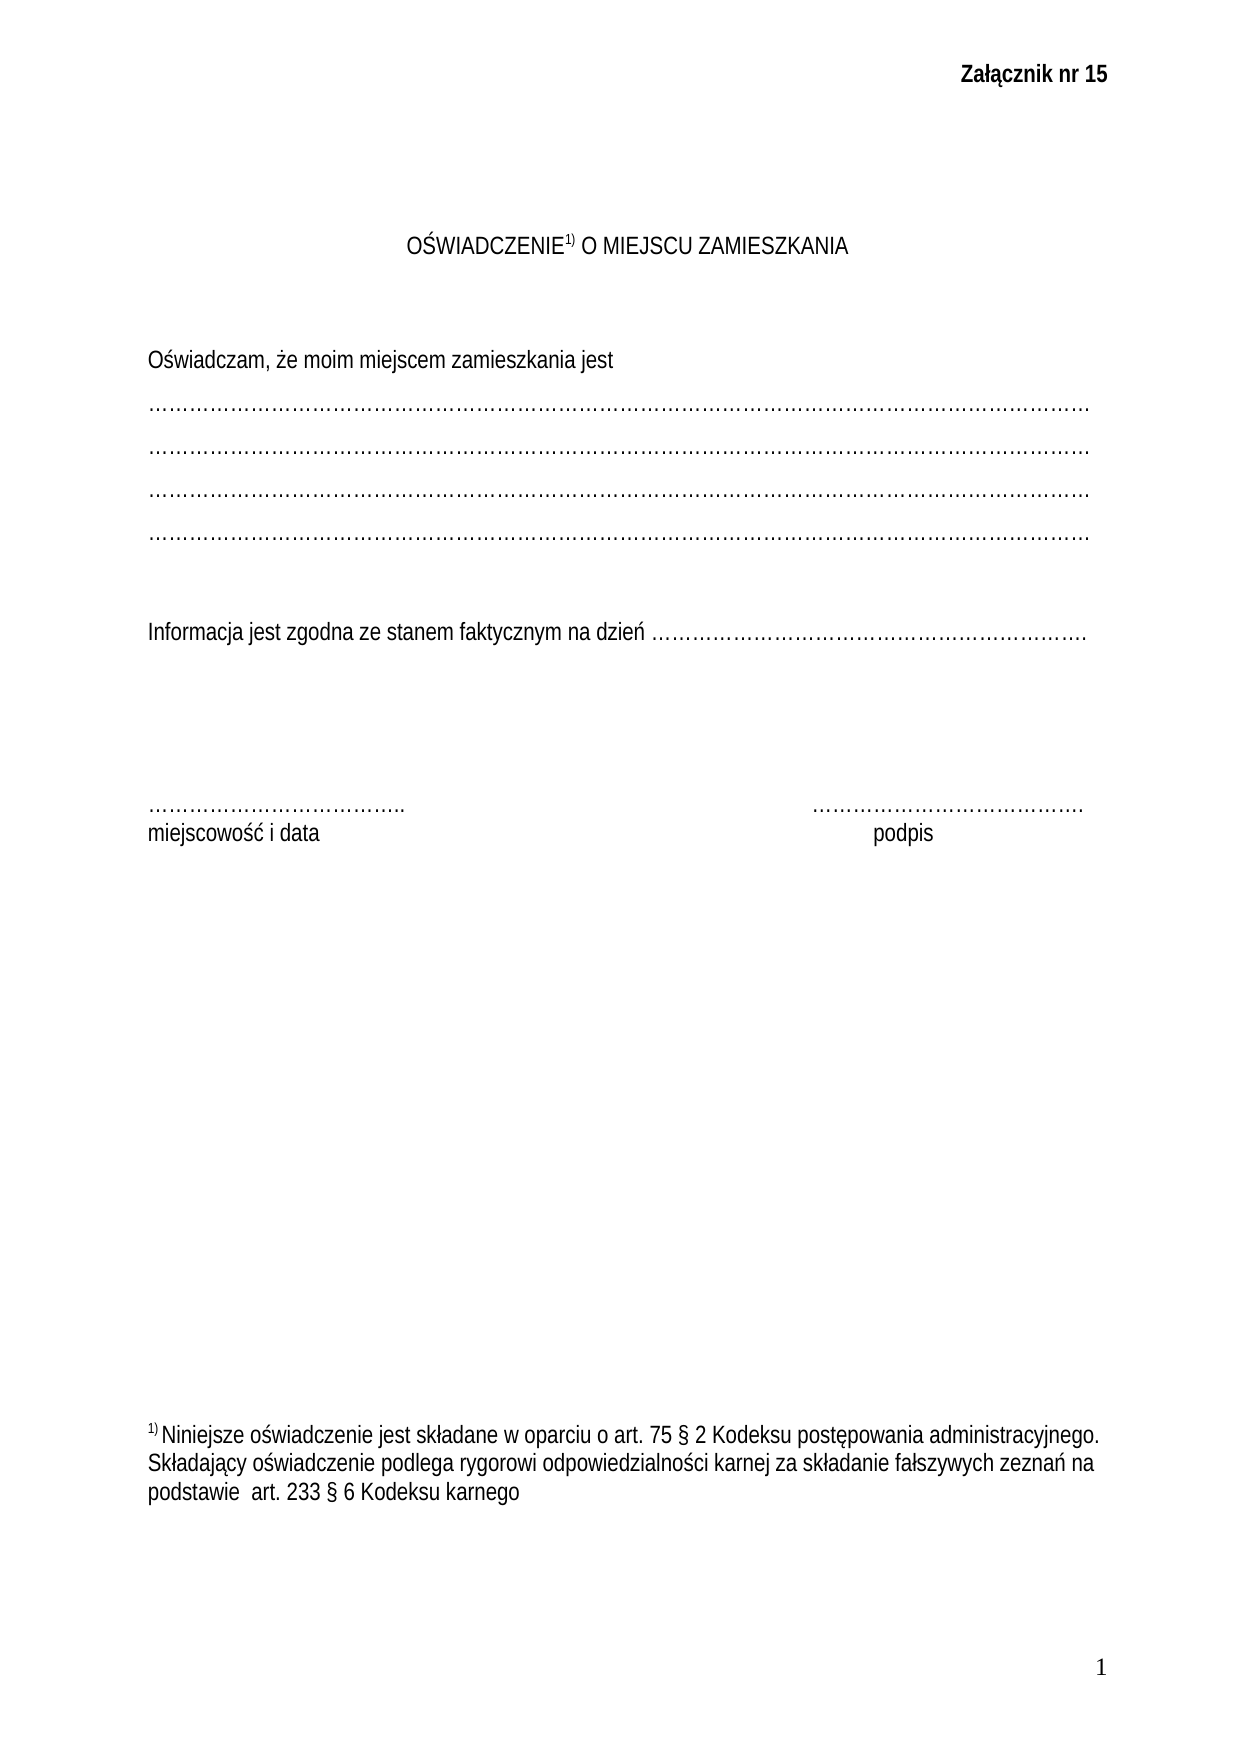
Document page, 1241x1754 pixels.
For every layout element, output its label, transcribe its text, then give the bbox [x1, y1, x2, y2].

text Informacja jest zgodna ze stanem faktycznym na dzień ………………………………………………………. [148, 617, 1107, 646]
text 1) Niniejsze oświadczenie jest składane w oparciu o art. 75 § 2 Kodeksu postępowania administracyjnego. Składający oświadczenie podlega rygorowi odpowiedzialności karnej za składanie fałszywych zeznań na podstawie art. 233 § 6 Kodeksu karnego [148, 1419, 1107, 1506]
text OŚWIADCZENIE1) O MIEJSCU ZAMIESZKANIA [148, 231, 1107, 259]
text ……………………………….. …………………………………. [148, 789, 1107, 818]
subtitle Załącznik nr 15 [915, 59, 1107, 88]
text Oświadczam, że moim miejscem zamieszkania jest ………………………………………………………………………………………………………………………………………………………………………………………………………………………………………………………………………………………………………………………………………………………………………………………………………………………………………………………………………………………………………… [148, 346, 1107, 546]
text miejscowość i data podpis [148, 818, 1107, 847]
